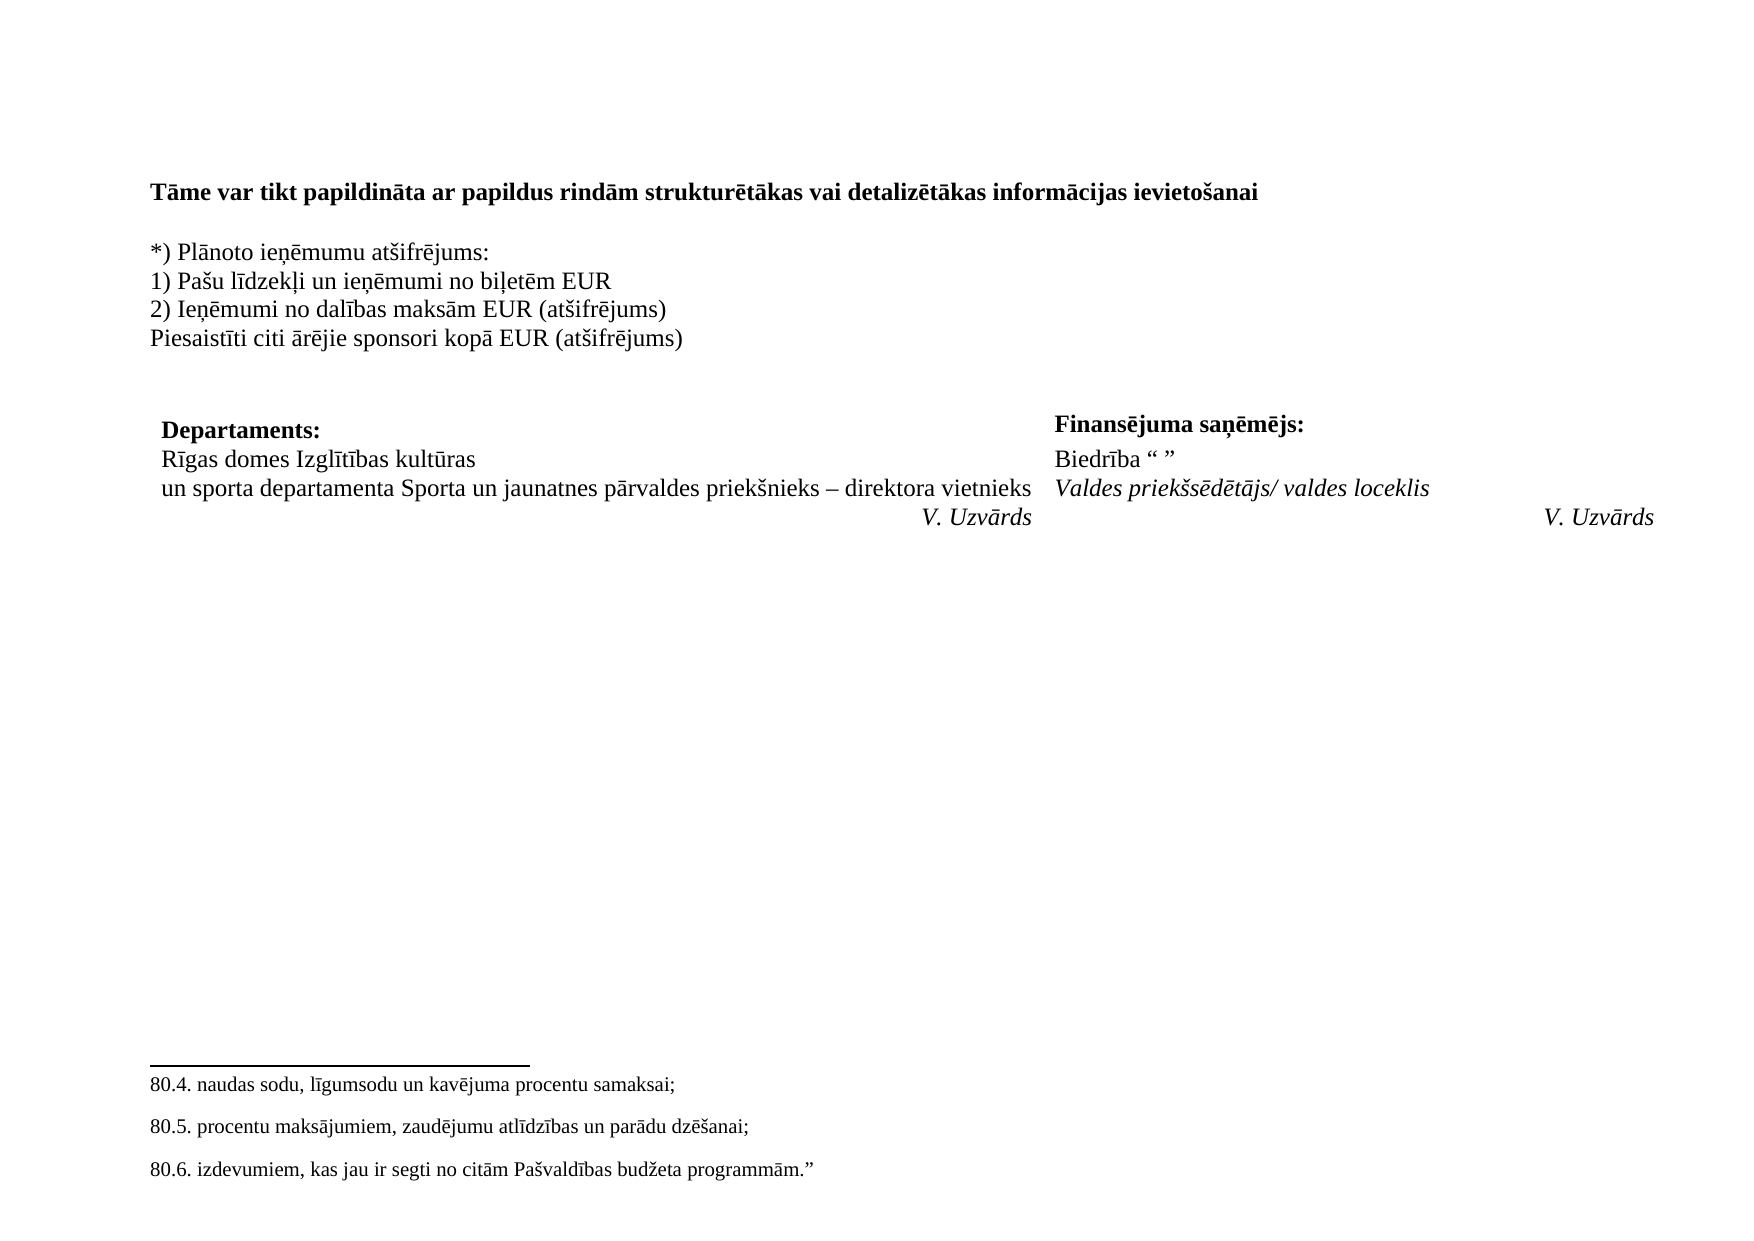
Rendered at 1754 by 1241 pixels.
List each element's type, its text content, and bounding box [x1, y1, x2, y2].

table_cell Biedrība “ ” Valdes priekšsēdētājs/ valdes loceklis [1043, 444, 1665, 501]
table_header Departaments: [150, 410, 1043, 444]
text 2) Ieņēmumi no dalības maksām EUR (atšifrējums) [150, 294, 1668, 323]
table_cell V. Uzvārds [1043, 501, 1665, 531]
table_cell V. Uzvārds [150, 501, 1043, 531]
text *) Plānoto ieņēmumu atšifrējums: [150, 237, 1668, 266]
text Tāme var tikt papildināta ar papildus rindām strukturētākas vai detalizētākas informācijas ievietošanai [150, 177, 1668, 206]
table_cell Rīgas domes Izglītības kultūras un sporta departamenta Sporta un jaunatnes pārvaldes priekšnieks – direktora vietnieks [150, 444, 1043, 501]
table_header Finansējuma saņēmējs: [1043, 410, 1665, 444]
text Piesaistīti citi ārējie sponsori kopā EUR (atšifrējums) [150, 323, 1668, 352]
text 1) Pašu līdzekļi un ieņēmumi no biļetēm EUR [150, 266, 1668, 294]
